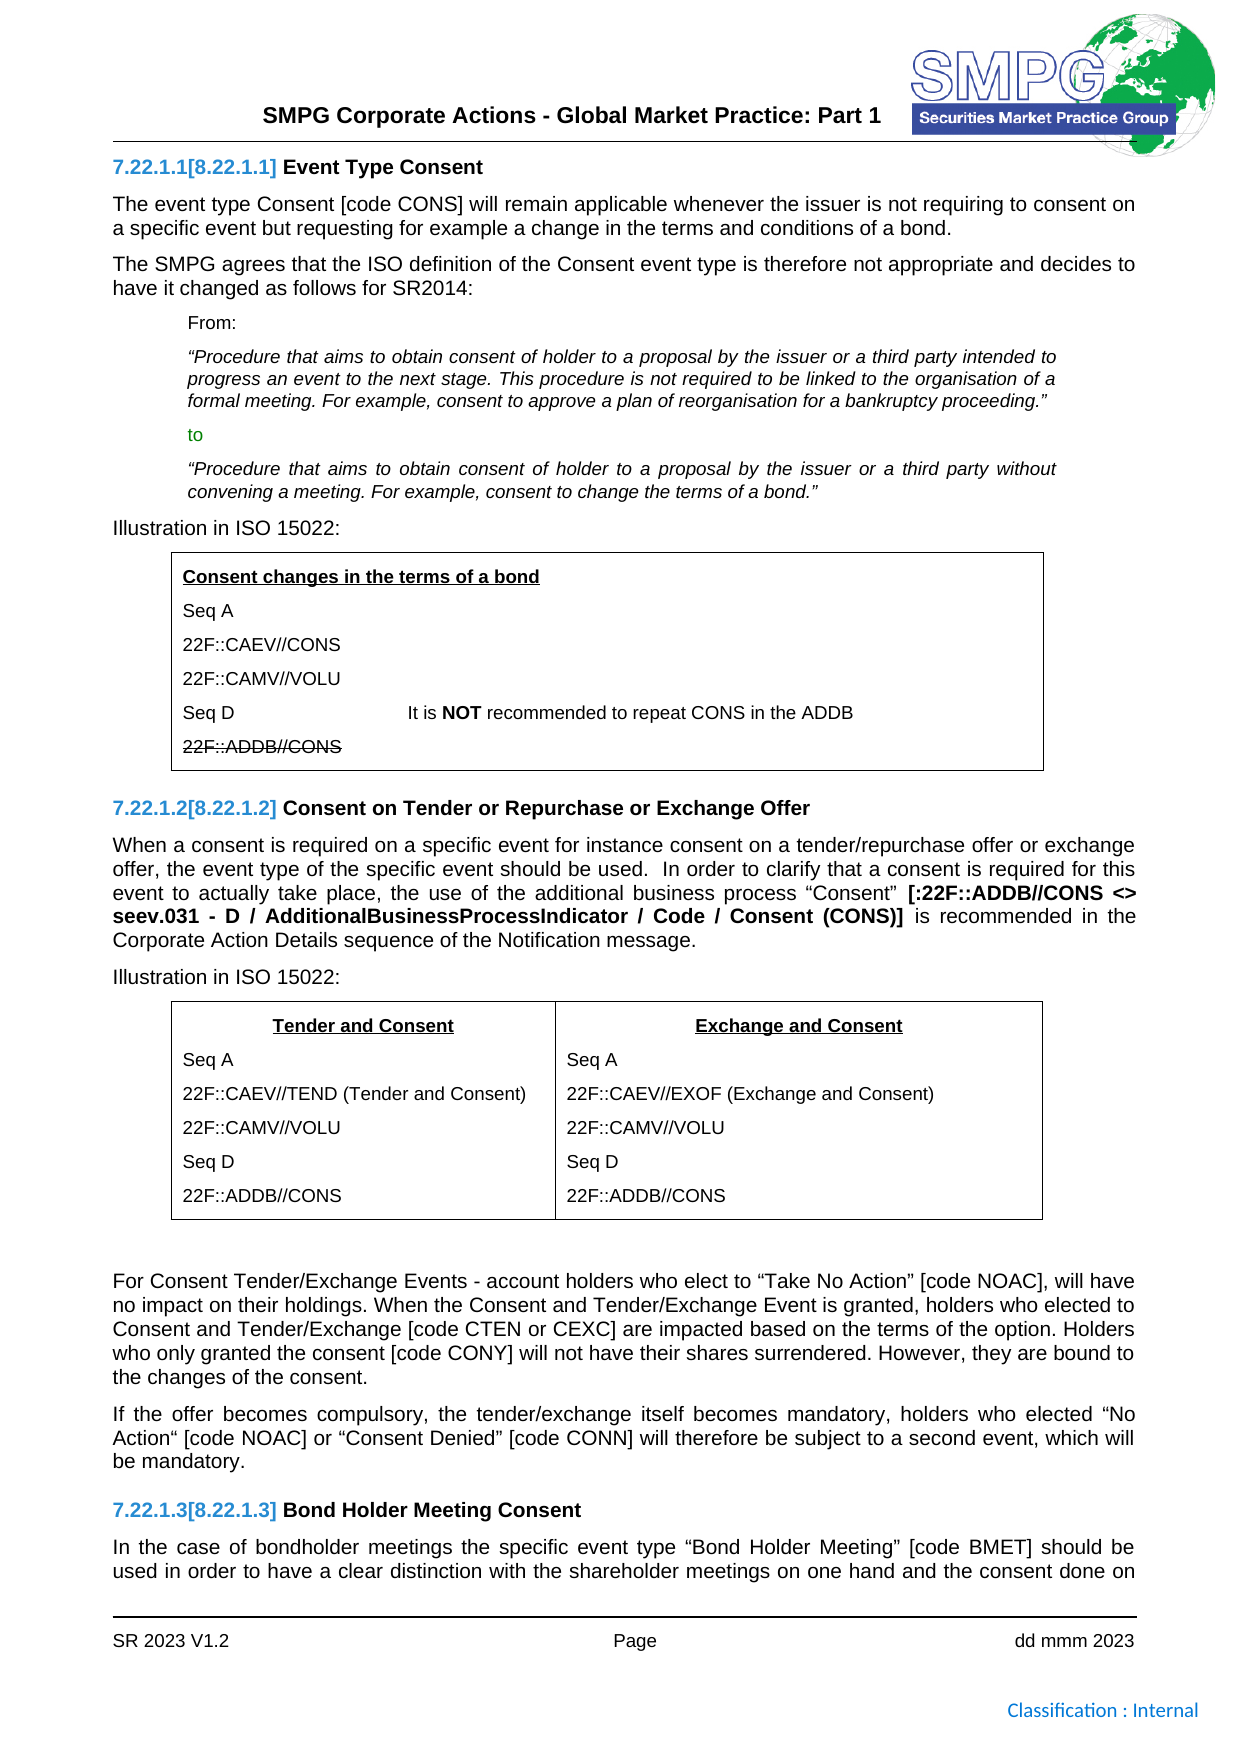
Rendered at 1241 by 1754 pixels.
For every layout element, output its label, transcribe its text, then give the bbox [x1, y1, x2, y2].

picture [911, 14, 1216, 157]
text The event type Consent [code CONS] will remain applicable whenever the issuer is not requiring to consent on a specific event but requesting for example a change in the terms and conditions of a bond. [112, 191, 1137, 239]
subtitle Bond Holder Meeting Consent [112, 1498, 1137, 1522]
text If the offer becomes compulsory, the tender/exchange itself becomes mandatory, holders who elected “No Action“ [code NOAC] or “Consent Denied” [code CONN] will therefore be subject to a second event, which will be mandatory. [112, 1401, 1137, 1473]
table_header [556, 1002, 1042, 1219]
text Illustration in ISO 15022: [112, 965, 1137, 989]
subtitle Consent on Tender or Repurchase or Exchange Offer [112, 796, 1137, 820]
subtitle Event Type Consent [112, 155, 1137, 179]
text When a consent is required on a specific event for instance consent on a tender/repurchase offer or exchange offer, the event type of the specific event should be used. In order to clarify that a consent is required for this event to actually take place, the use of the additional business process “Consent” [:22F::ADDB//CONS <> seev.031 - D / AdditionalBusinessProcessIndicator / Code / Consent (CONS)] is recommended in the Corporate Action Details sequence of the Notification message. [112, 832, 1137, 952]
text The SMPG agrees that the ISO definition of the Consent event type is therefore not appropriate and decides to have it changed as follows for SR2014: [112, 252, 1137, 300]
text “Procedure that aims to obtain consent of holder to a proposal by the issuer or a third party intended to progress an event to the next stage. This procedure is not required to be linked to the organisation of a formal meeting. For example, consent to approve a plan of reorganisation for a bankruptcy proceeding.” [187, 346, 1059, 411]
text “Procedure that aims to obtain consent of holder to a proposal by the issuer or a third party without convening a meeting. For example, consent to change the terms of a bond.” [187, 457, 1059, 503]
text to [187, 423, 1059, 445]
text For Consent Tender/Exchange Events - account holders who elect to “Take No Action” [code NOAC], will have no impact on their holdings. When the Consent and Tender/Exchange Event is granted, holders who elected to Consent and Tender/Exchange [code CTEN or CEXC] are impacted based on the terms of the option. Holders who only granted the consent [code CONY] will not have their shares surrendered. However, they are bound to the changes of the consent. [112, 1269, 1137, 1389]
text Illustration in ISO 15022: [112, 516, 1137, 539]
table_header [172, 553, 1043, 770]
text From: [187, 312, 1059, 334]
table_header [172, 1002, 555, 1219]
